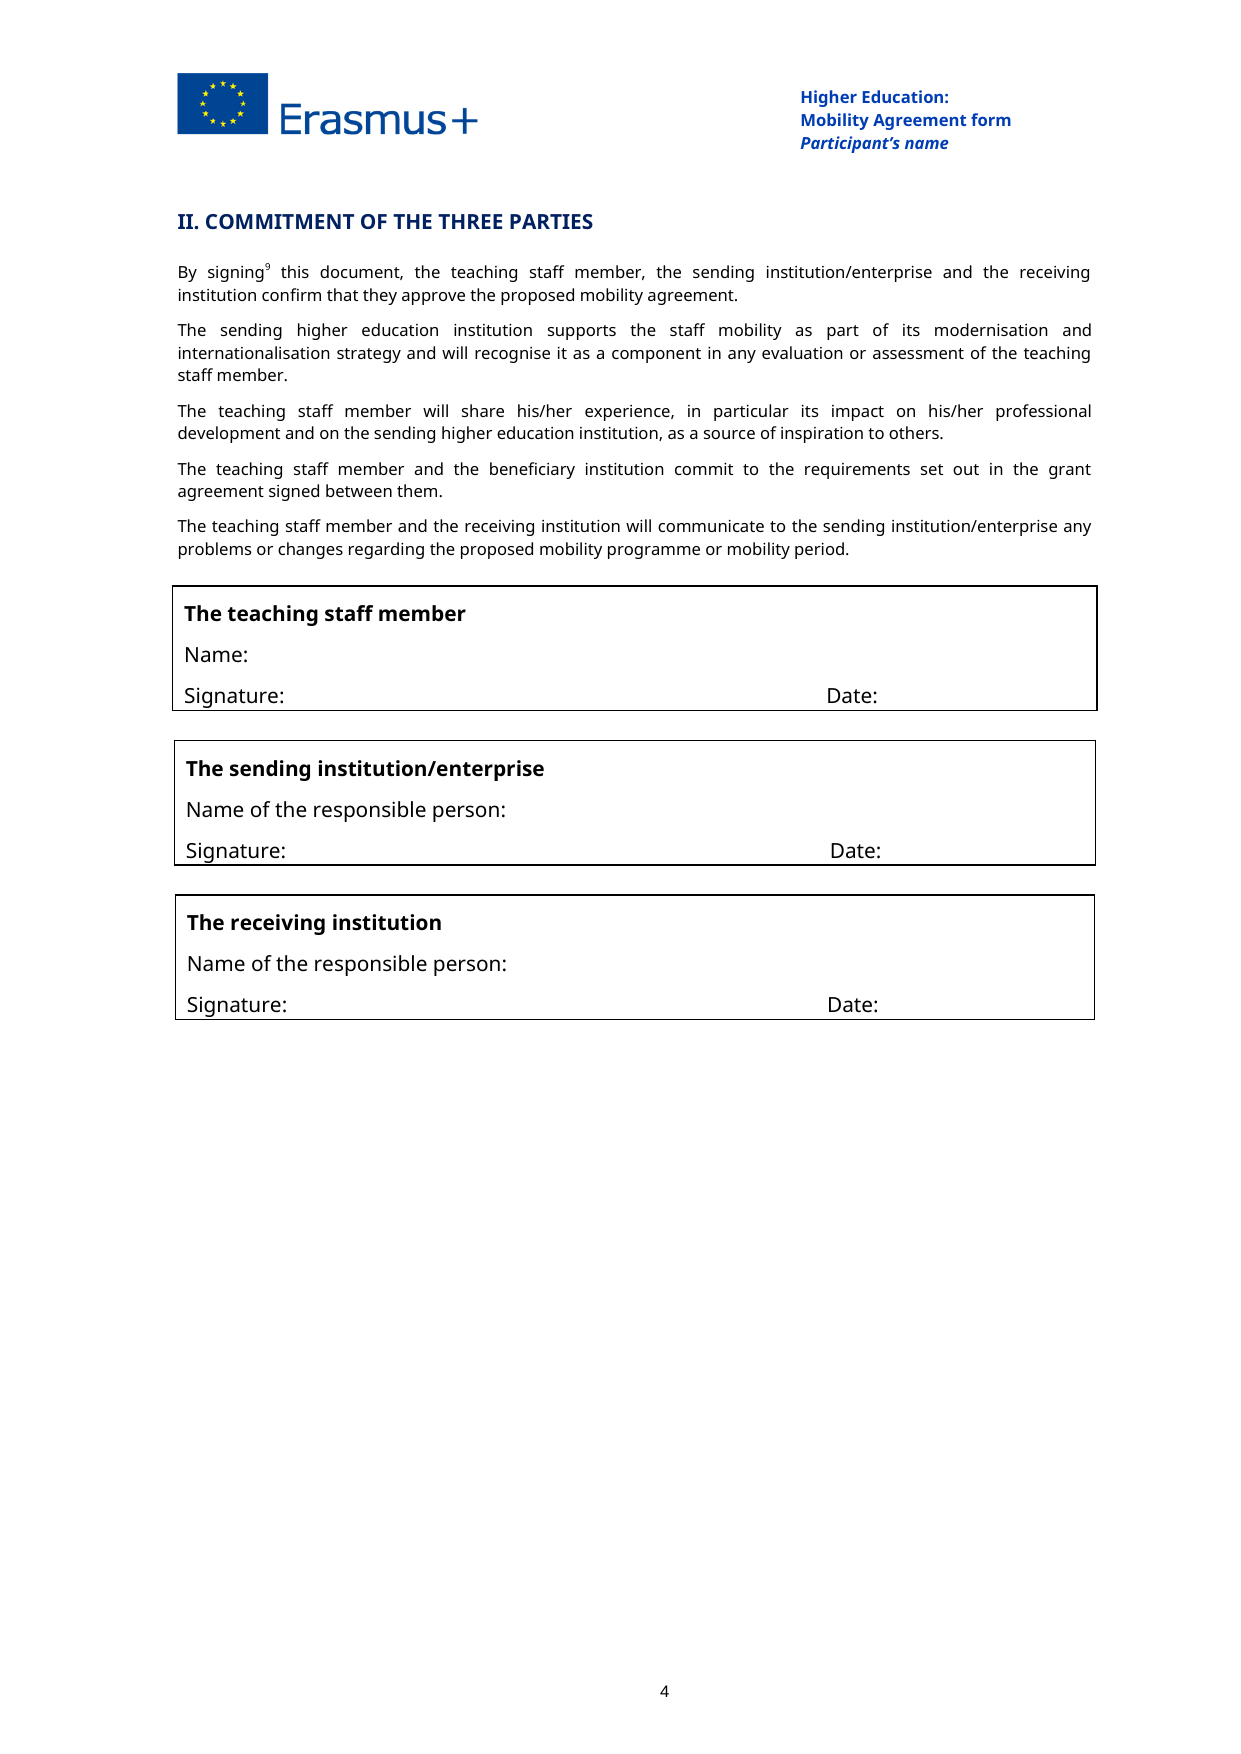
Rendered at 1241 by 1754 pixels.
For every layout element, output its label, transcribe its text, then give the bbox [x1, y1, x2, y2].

table_header The sending institution/enterprise Name of the responsible person: Signature: Date: [175, 741, 1095, 864]
text The teaching staff member and the beneficiary institution commit to the requirements set out in the grant agreement signed between them. [177, 457, 1092, 502]
text The teaching staff member and the receiving institution will communicate to the sending institution/enterprise any problems or changes regarding the proposed mobility programme or mobility period. [177, 515, 1092, 560]
text The teaching staff member will share his/her experience, in particular its impact on his/her professional development and on the sending higher education institution, as a source of inspiration to others. [177, 399, 1092, 444]
text By signing this document, the teaching staff member, the sending institution/enterprise and the receiving institution confirm that they approve the proposed mobility agreement. [177, 261, 1092, 306]
table_header The receiving institution Name of the responsible person: Signature: Date: [176, 896, 1094, 1018]
text The sending higher education institution supports the staff mobility as part of its modernisation and internationalisation strategy and will recognise it as a component in any evaluation or assessment of the teaching staff member. [177, 318, 1092, 387]
picture [177, 73, 478, 135]
table_header The teaching staff member Name: Signature: Date: [173, 587, 1096, 710]
text II. COMMITMENT OF THE THREE PARTIES [177, 179, 1092, 236]
